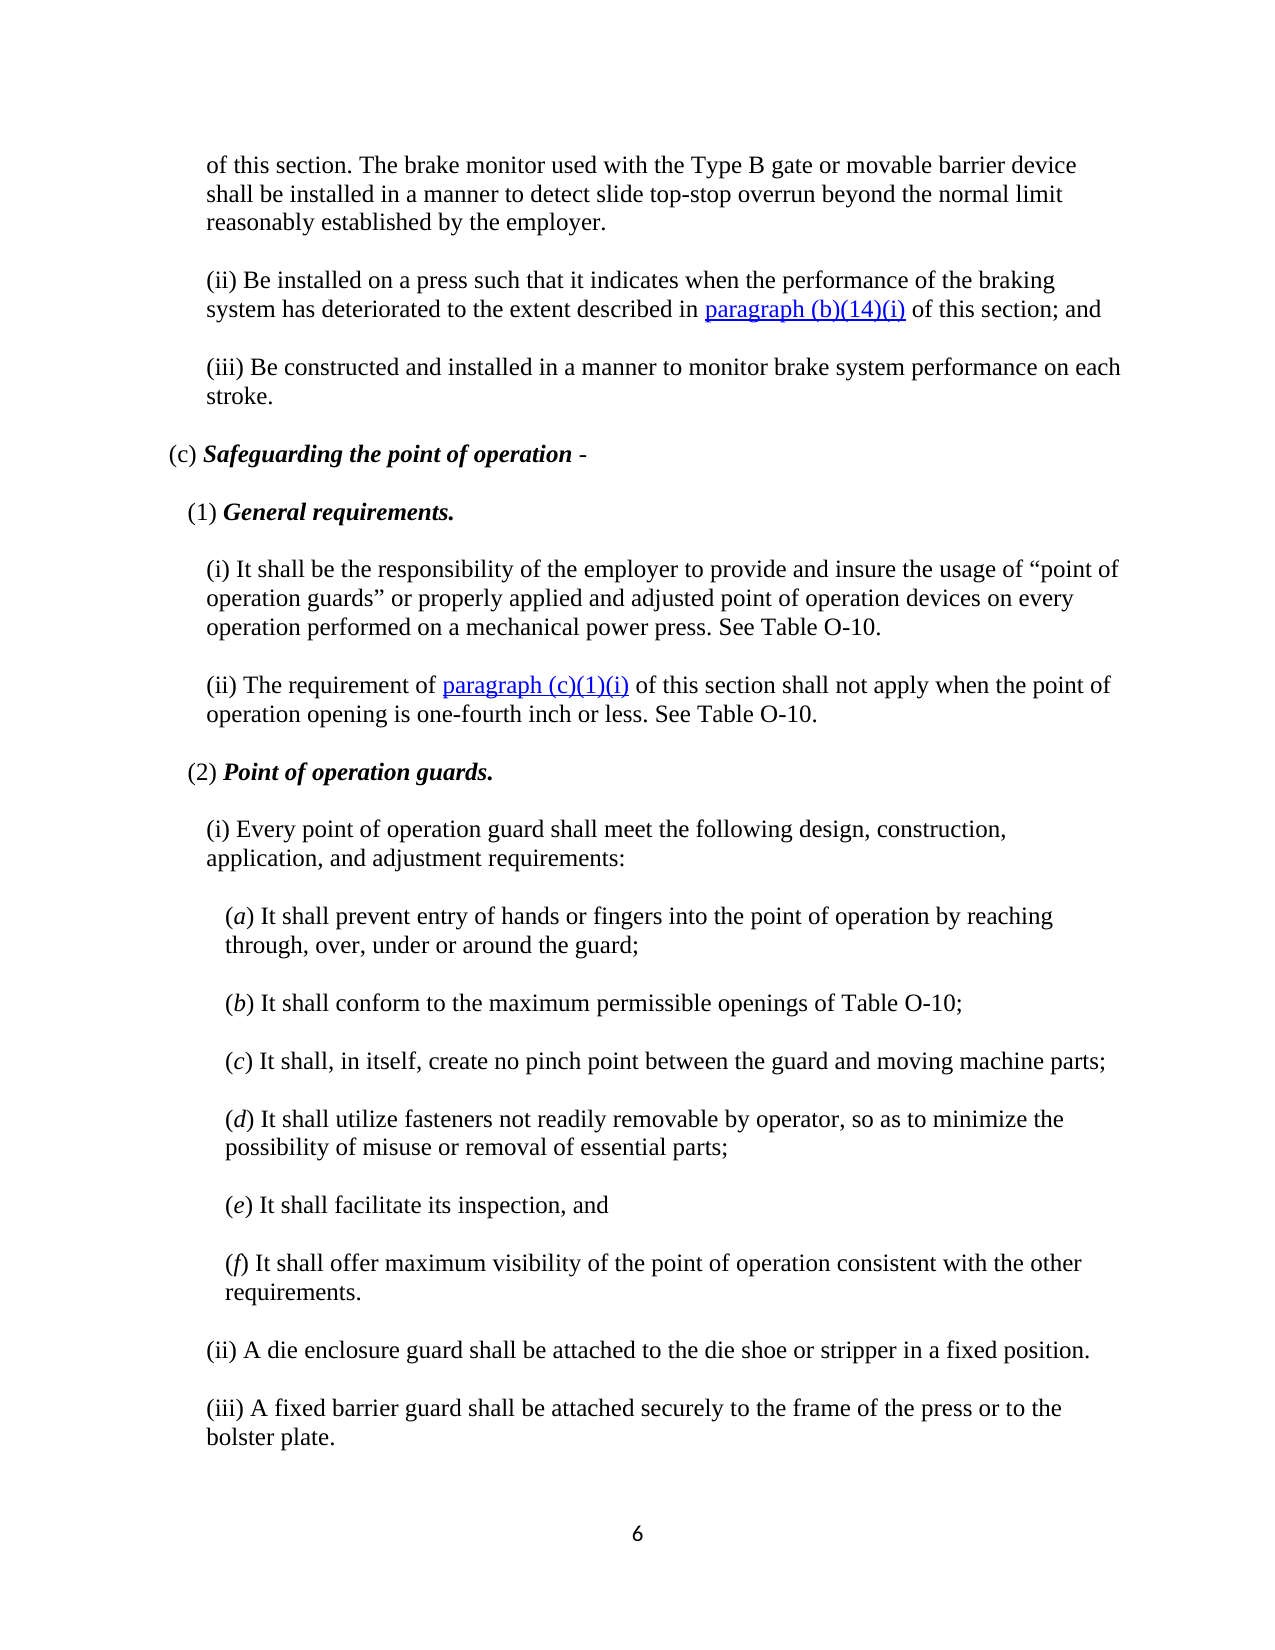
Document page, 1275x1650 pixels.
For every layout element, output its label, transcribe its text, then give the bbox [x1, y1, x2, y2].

text (b) It shall conform to the maximum permissible openings of Table O-10; [225, 988, 1125, 1017]
text (e) It shall facilitate its inspection, and [225, 1190, 1125, 1219]
text (ii) Be installed on a press such that it indicates when the performance of the braking system has deteriorated to the extent described in paragraph (b)(14)(i) of this section; and [206, 265, 1125, 323]
text (1) General requirements. [187, 497, 1125, 525]
text (i) Every point of operation guard shall meet the following design, construction, application, and adjustment requirements: [206, 814, 1125, 872]
text (c) Safeguarding the point of operation - [169, 439, 1125, 467]
text (a) It shall prevent entry of hands or fingers into the point of operation by reaching through, over, under or around the guard; [225, 901, 1125, 959]
text (ii) The requirement of paragraph (c)(1)(i) of this section shall not apply when the point of operation opening is one-fourth inch or less. See Table O-10. [206, 670, 1125, 727]
text (ii) A die enclosure guard shall be attached to the die shoe or stripper in a fixed position. [206, 1335, 1125, 1364]
text (f) It shall offer maximum visibility of the point of operation consistent with the other requirements. [225, 1248, 1125, 1306]
text (iii) Be constructed and installed in a manner to monitor brake system performance on each stroke. [206, 352, 1125, 409]
text (iii) A fixed barrier guard shall be attached securely to the frame of the press or to the bolster plate. [206, 1393, 1125, 1450]
text (i) It shall be the responsibility of the employer to provide and insure the usage of “point of operation guards” or properly applied and adjusted point of operation devices on every operation performed on a mechanical power press. See Table O-10. [206, 554, 1125, 641]
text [206, 150, 1125, 236]
text (2) Point of operation guards. [187, 757, 1125, 785]
text (c) It shall, in itself, create no pinch point between the guard and moving machine parts; [225, 1046, 1125, 1074]
text (d) It shall utilize fasteners not readily removable by operator, so as to minimize the possibility of misuse or removal of essential parts; [225, 1104, 1125, 1161]
